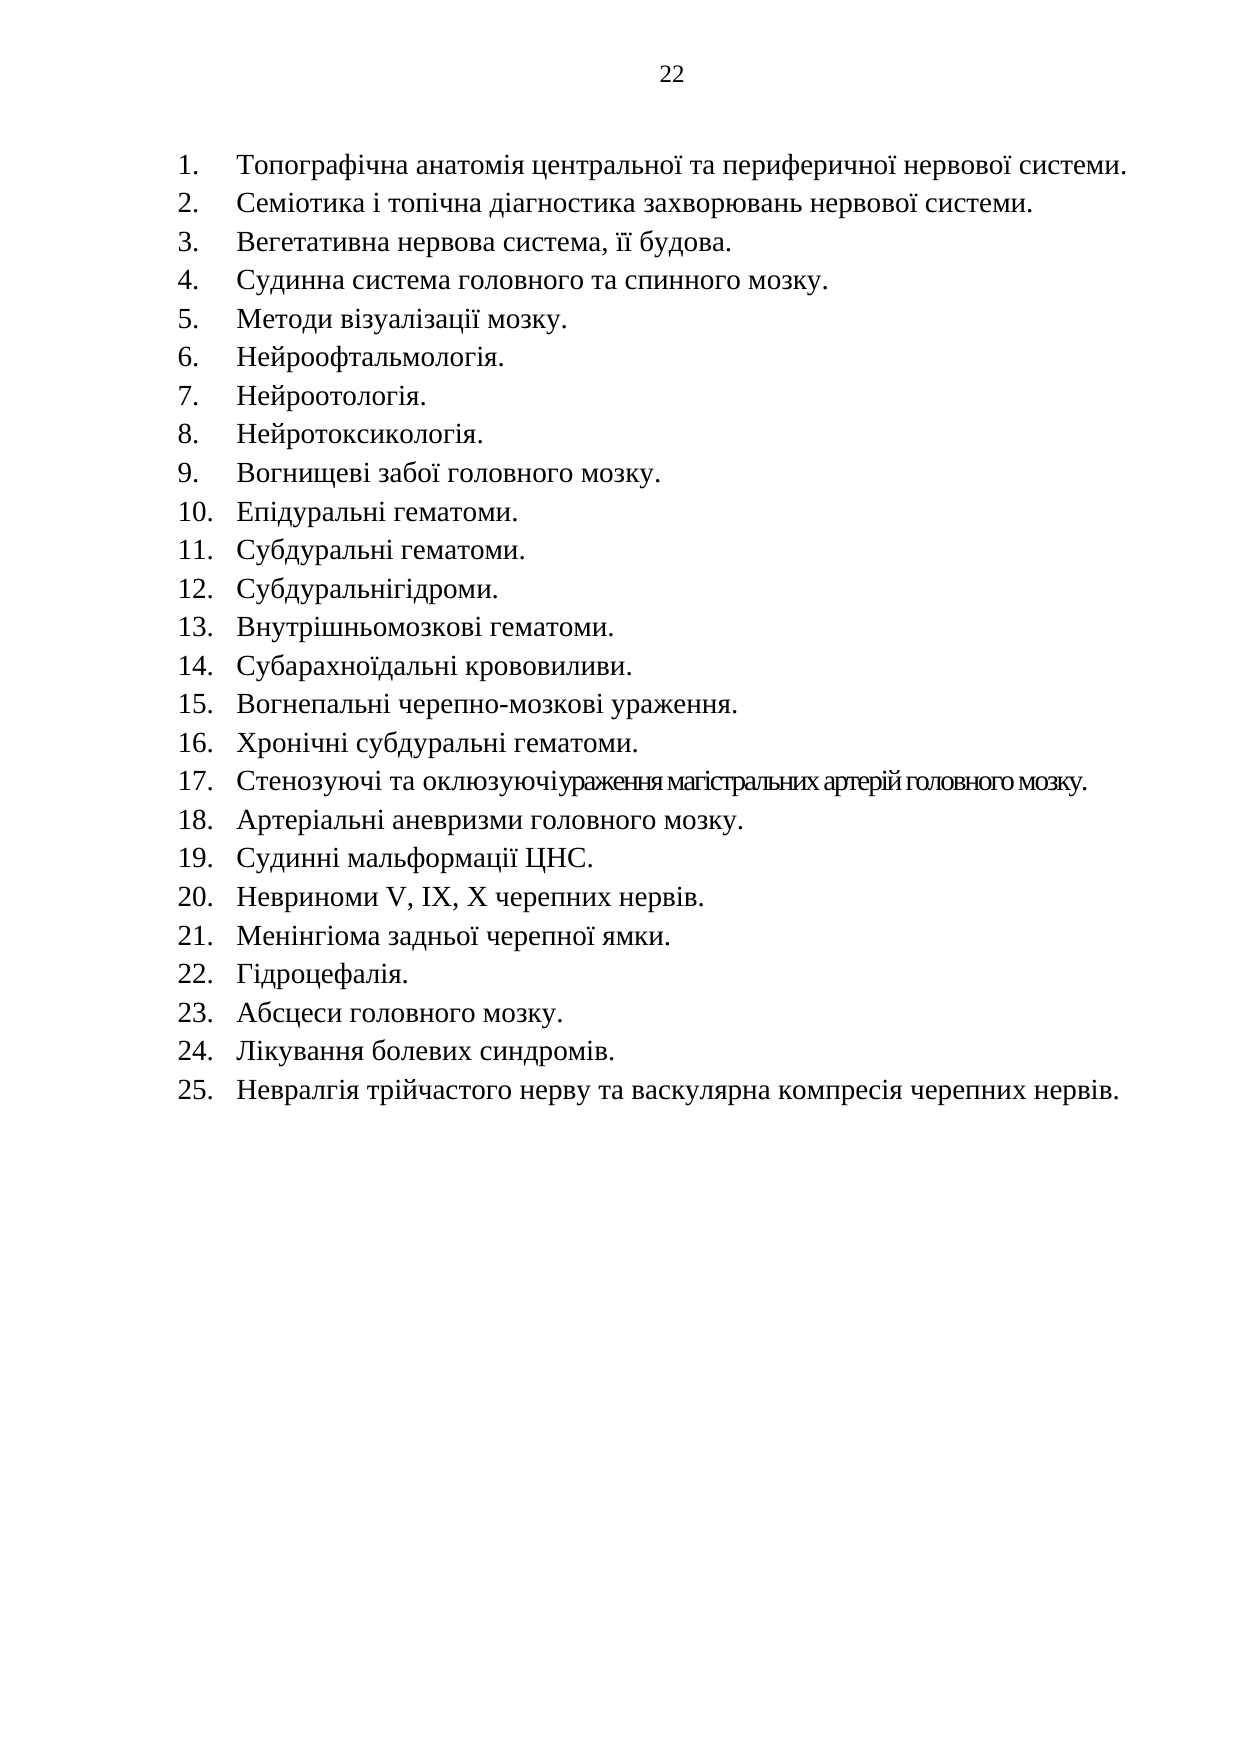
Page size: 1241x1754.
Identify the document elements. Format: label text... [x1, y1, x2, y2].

text 7. Нейроотологія. [177, 378, 1167, 412]
text 25. Невралгія трійчастого нерву та васкулярна компресія черепних нервів. [177, 1072, 1167, 1105]
text 13. Внутрішньомозкові гематоми. [177, 609, 1167, 643]
text 11. Субдуральні гематоми. [177, 532, 1167, 566]
text 1. Топографічна анатомія центральної та периферичної нервової системи. [177, 147, 1167, 180]
text 15. Вогнепальні черепно-мозкові ураження. [177, 686, 1167, 720]
text 16. Хронічні субдуральні гематоми. [177, 725, 1167, 758]
text 10. Епідуральні гематоми. [177, 494, 1167, 527]
text 12. Субдуральнігідроми. [177, 571, 1167, 604]
text 5. Методи візуалізації мозку. [177, 301, 1167, 334]
text 18. Артеріальні аневризми головного мозку. [177, 802, 1167, 836]
text 14. Субарахноїдальні крововиливи. [177, 648, 1167, 681]
text 23. Абсцеси головного мозку. [177, 995, 1167, 1028]
text 8. Нейротоксикологія. [177, 417, 1167, 450]
text 17. Стенозуючі та оклюзуючіураження магістральних артерій головного мозку. [177, 763, 1167, 797]
text 22. Гідроцефалія. [177, 956, 1167, 990]
text 9. Вогнищеві забої головного мозку. [177, 455, 1167, 489]
text 3. Вегетативна нервова система, її будова. [177, 224, 1167, 257]
text 20. Невриноми V, IX, X черепних нервів. [177, 879, 1167, 913]
text 21. Менінгіома задньої черепної ямки. [177, 918, 1167, 951]
text 6. Нейроофтальмологія. [177, 339, 1167, 373]
text 4. Судинна система головного та спинного мозку. [177, 262, 1167, 296]
text 24. Лікування болевих синдромів. [177, 1033, 1167, 1067]
text 19. Судинні мальформації ЦНС. [177, 841, 1167, 874]
text 2. Семіотика і топічна діагностика захворювань нервової системи. [177, 185, 1167, 219]
